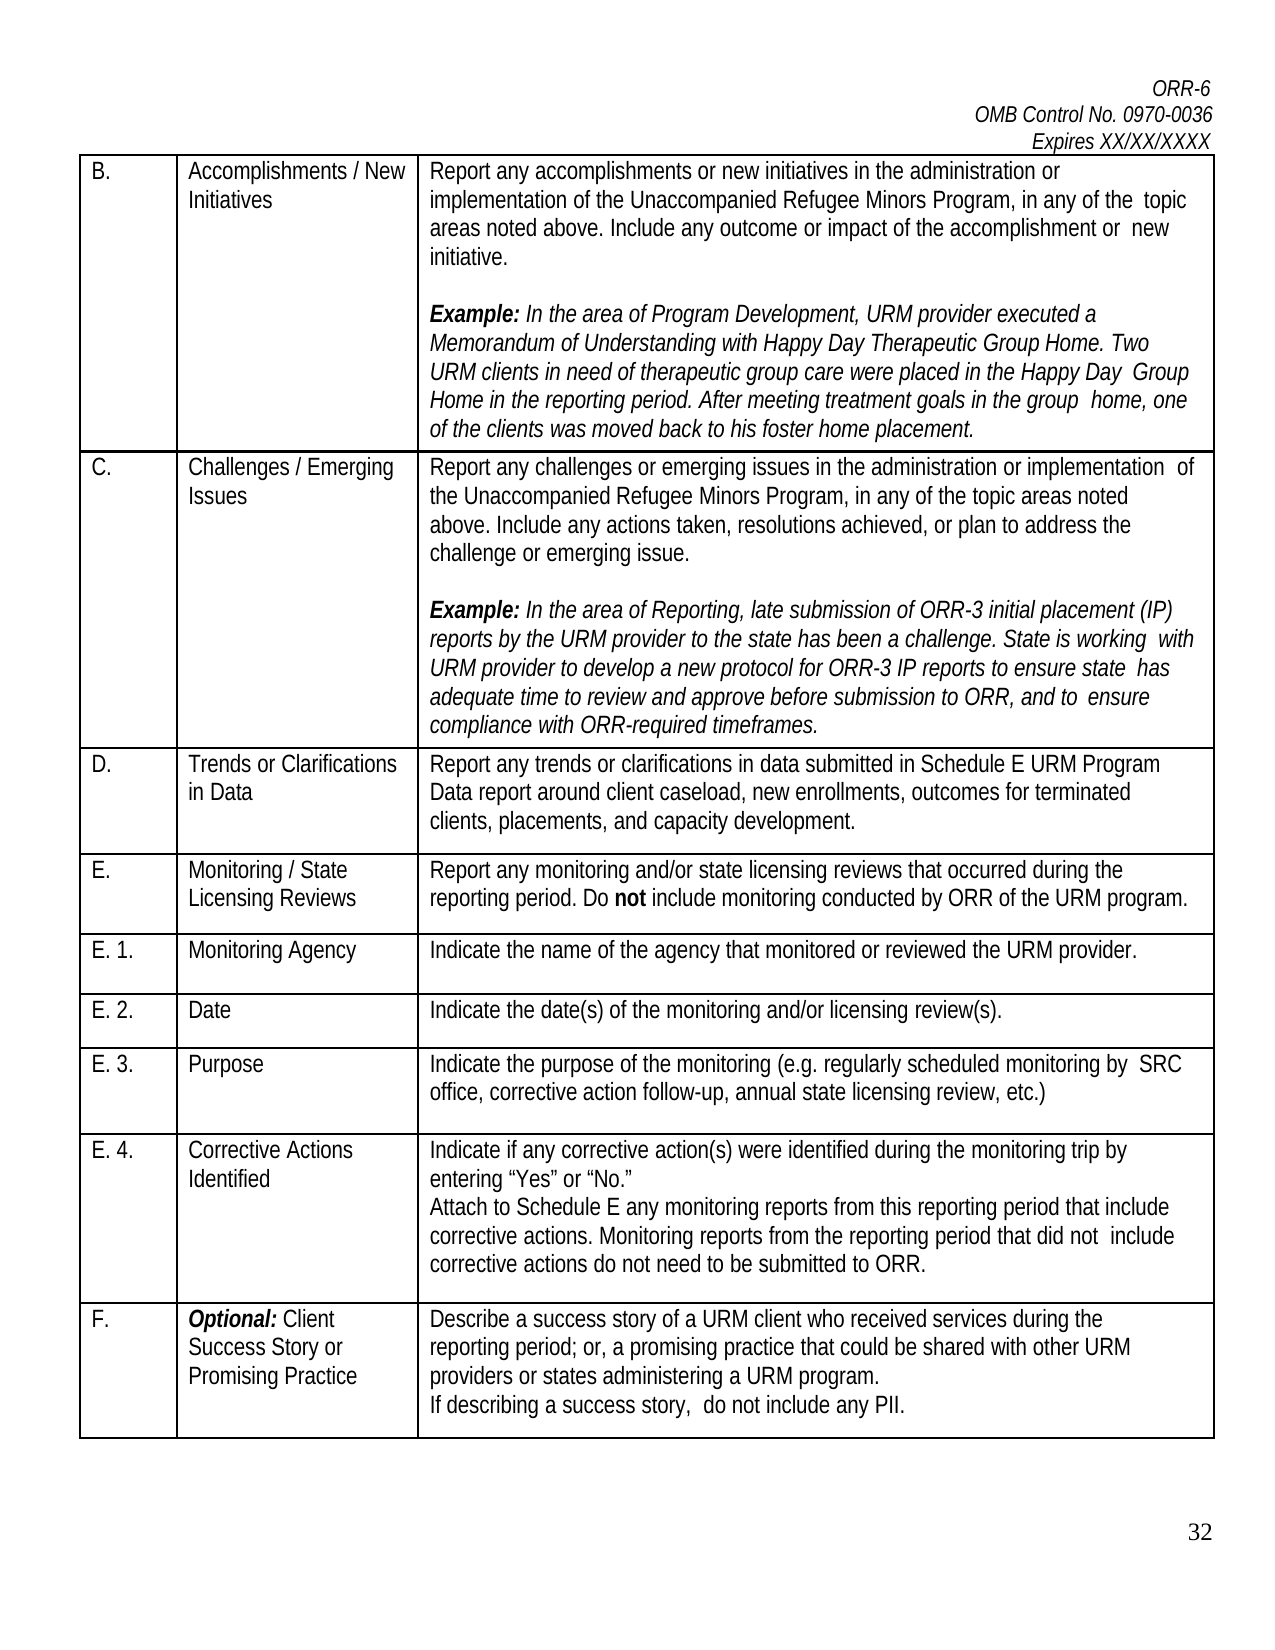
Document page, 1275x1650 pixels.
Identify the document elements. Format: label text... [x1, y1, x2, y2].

table_cell Corrective Actions Identified [178, 1135, 417, 1302]
table_cell E. 2. [81, 995, 176, 1047]
table_cell E. 1. [81, 935, 176, 993]
table_cell Trends or Clarifications in Data [178, 749, 417, 852]
table_cell Indicate the purpose of the monitoring (e.g. regularly scheduled monitoring by SRC office, corrective action follow-up, annual state licensing review, etc.) [419, 1049, 1213, 1133]
table_cell C. [81, 453, 176, 747]
table_cell Challenges / Emerging Issues [178, 453, 417, 747]
table_cell Accomplishments / New Initiatives [178, 156, 417, 450]
table_cell Monitoring Agency [178, 935, 417, 993]
table_cell Purpose [178, 1049, 417, 1133]
table_cell Indicate if any corrective action(s) were identified during the monitoring trip by entering “Yes” or “No.” Attach to Schedule E any monitoring reports from this reporting period that include corrective actions. Monitoring reports from the reporting period that did not include corrective actions do not need to be submitted to ORR. [419, 1135, 1213, 1302]
table_cell Date [178, 995, 417, 1047]
table_cell Report any trends or clarifications in data submitted in Schedule E URM Program Data report around client caseload, new enrollments, outcomes for terminated clients, placements, and capacity development. [419, 749, 1213, 852]
table_cell Indicate the name of the agency that monitored or reviewed the URM provider. [419, 935, 1213, 993]
table_cell F. [81, 1304, 176, 1437]
table_cell B. [81, 156, 176, 450]
table_cell Report any accomplishments or new initiatives in the administration or implementation of the Unaccompanied Refugee Minors Program, in any of the topic areas noted above. Include any outcome or impact of the accomplishment or new initiative. Example: In the area of Program Development, URM provider executed a Memorandum of Understanding with Happy Day Therapeutic Group Home. Two URM clients in need of therapeutic group care were placed in the Happy Day Group Home in the reporting period. After meeting treatment goals in the group home, one of the clients was moved back to his foster home placement. [419, 156, 1213, 450]
table_cell Optional: Client Success Story or Promising Practice [178, 1304, 417, 1437]
table_cell E. 4. [81, 1135, 176, 1302]
table_cell Monitoring / State Licensing Reviews [178, 855, 417, 933]
table_cell Report any monitoring and/or state licensing reviews that occurred during the reporting period. Do not include monitoring conducted by ORR of the URM program. [419, 855, 1213, 933]
table_cell E. 3. [81, 1049, 176, 1133]
table_cell Report any challenges or emerging issues in the administration or implementation of the Unaccompanied Refugee Minors Program, in any of the topic areas noted above. Include any actions taken, resolutions achieved, or plan to address the challenge or emerging issue. Example: In the area of Reporting, late submission of ORR-3 initial placement (IP) reports by the URM provider to the state has been a challenge. State is working with URM provider to develop a new protocol for ORR-3 IP reports to ensure state has adequate time to review and approve before submission to ORR, and to ensure compliance with ORR-required timeframes. [419, 453, 1213, 747]
table_cell E. [81, 855, 176, 933]
table_cell Describe a success story of a URM client who received services during the reporting period; or, a promising practice that could be shared with other URM providers or states administering a URM program. If describing a success story, do not include any PII. [419, 1304, 1213, 1437]
table_cell D. [81, 749, 176, 852]
table_cell Indicate the date(s) of the monitoring and/or licensing review(s). [419, 995, 1213, 1047]
